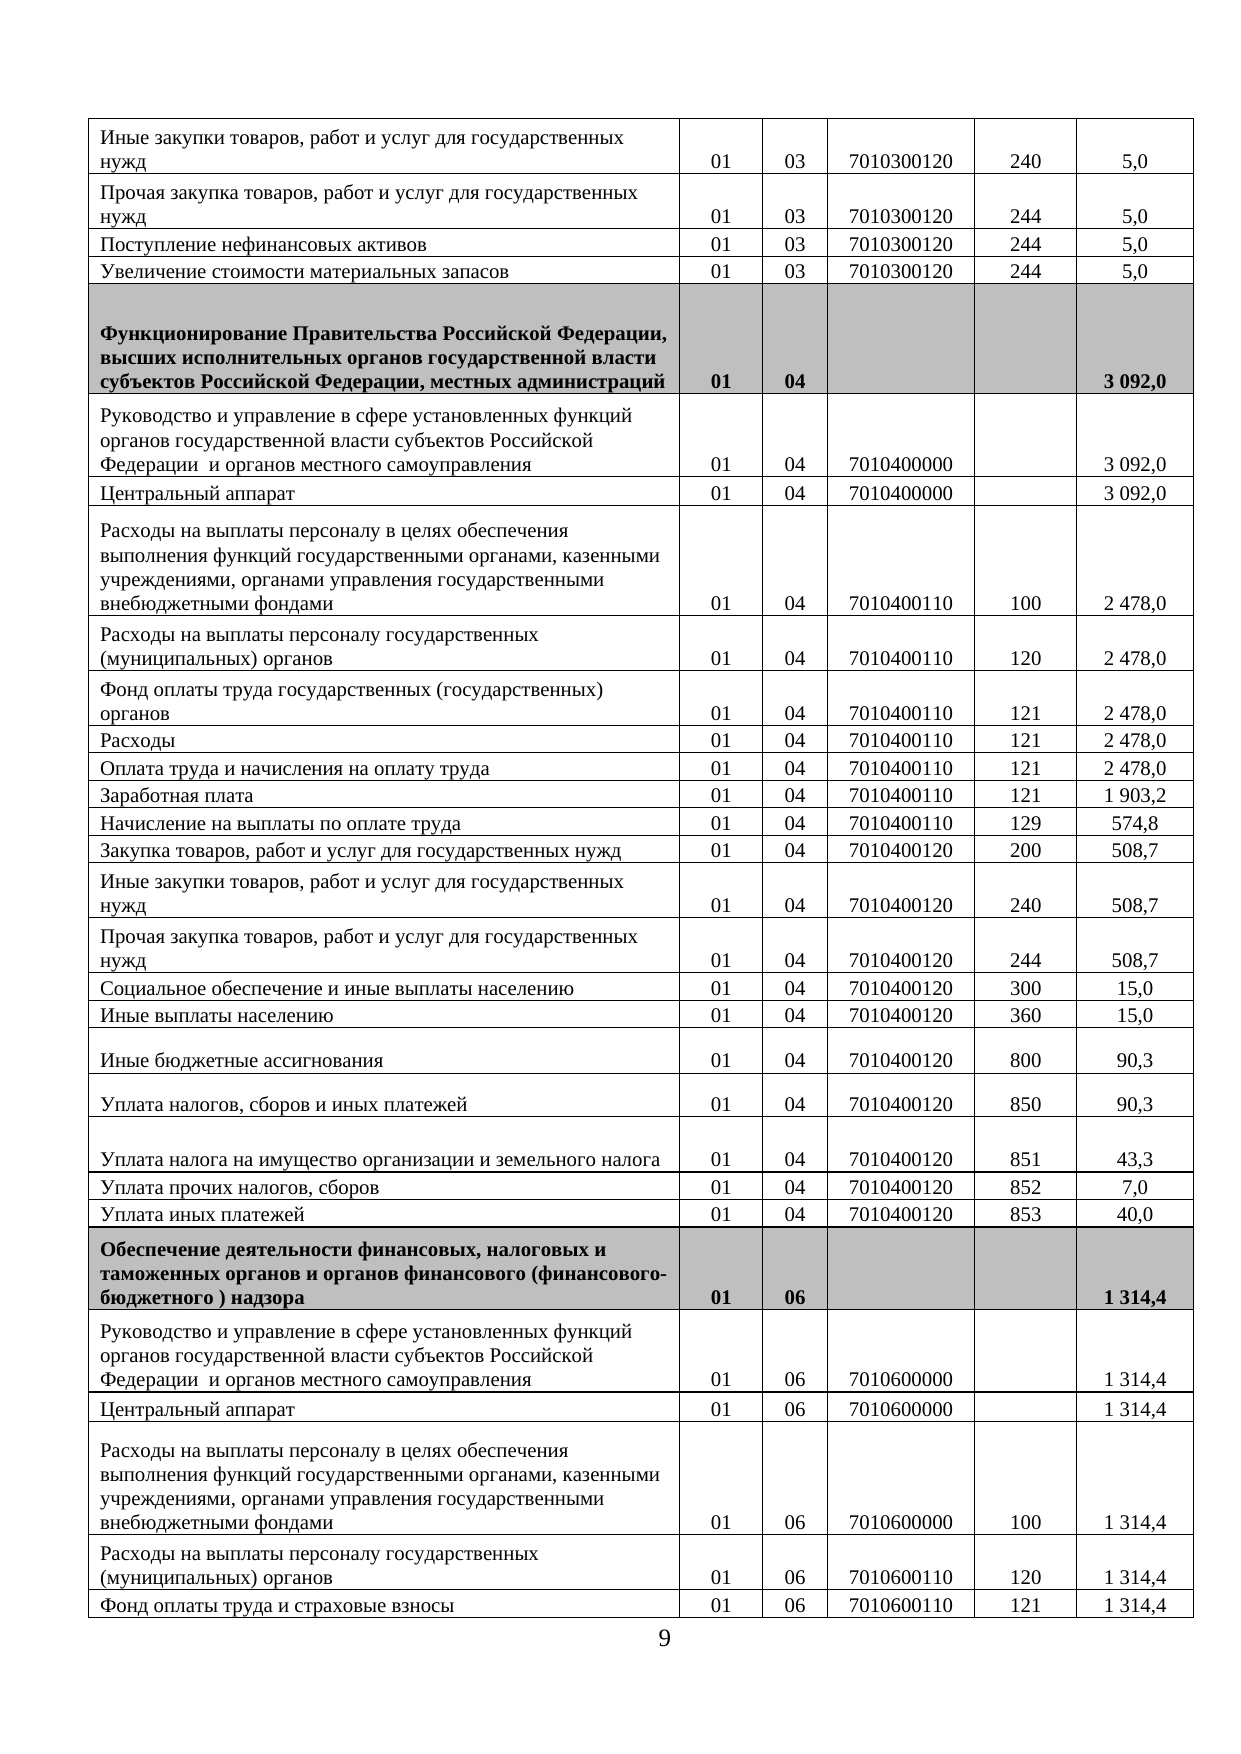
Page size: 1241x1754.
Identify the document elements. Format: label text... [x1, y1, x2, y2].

table_cell 574,8 [1077, 808, 1193, 835]
table_cell 121 [975, 726, 1076, 752]
table_cell 01 [680, 284, 762, 393]
table_cell 7010400120 [828, 863, 974, 917]
table_cell Расходы на выплаты персоналу в целях обеспечения выполнения функций государственными органами, казенными учреждениями, органами управления государственными внебюджетными фондами [89, 1422, 679, 1534]
table_cell 7,0 [1077, 1173, 1193, 1199]
table_cell 244 [975, 918, 1076, 972]
table_cell 01 [680, 257, 762, 283]
table_cell 7010400110 [828, 506, 974, 615]
table_cell 06 [763, 1310, 827, 1391]
table_cell Заработная плата [89, 781, 679, 807]
table_cell 01 [680, 1001, 762, 1027]
table_cell Прочая закупка товаров, работ и услуг для государственных нужд [89, 918, 679, 972]
table_cell 04 [763, 753, 827, 780]
table_cell 2 478,0 [1077, 753, 1193, 780]
table_cell Обеспечение деятельности финансовых, налоговых и таможенных органов и органов финансового (финансового-бюджетного ) надзора [89, 1228, 679, 1309]
table_cell 7010400000 [828, 477, 974, 505]
table_cell 508,7 [1077, 863, 1193, 917]
table_cell 01 [680, 918, 762, 972]
table_cell Центральный аппарат [89, 1393, 679, 1421]
table_cell 1 314,4 [1077, 1310, 1193, 1391]
table_cell Поступление нефинансовых активов [89, 229, 679, 256]
table_cell 04 [763, 918, 827, 972]
table_cell 06 [763, 1422, 827, 1534]
table_cell [975, 1228, 1076, 1309]
table_cell 90,3 [1077, 1074, 1193, 1116]
table_cell 100 [975, 1422, 1076, 1534]
table_cell 01 [680, 174, 762, 228]
table_cell 800 [975, 1028, 1076, 1072]
table_cell 7010400120 [828, 1173, 974, 1199]
table_cell 2 478,0 [1077, 506, 1193, 615]
table_cell 03 [763, 174, 827, 228]
table_cell 01 [680, 1173, 762, 1199]
table_cell 7010600110 [828, 1535, 974, 1589]
table_cell 01 [680, 616, 762, 670]
table_cell 7010400120 [828, 1001, 974, 1027]
table_cell Начисление на выплаты по оплате труда [89, 808, 679, 835]
table_cell 121 [975, 1590, 1076, 1617]
table_cell 7010600000 [828, 1422, 974, 1534]
table_cell 01 [680, 1535, 762, 1589]
table_cell 01 [680, 836, 762, 862]
table_cell 04 [763, 506, 827, 615]
table_cell Иные выплаты населению [89, 1001, 679, 1027]
table_cell [975, 1393, 1076, 1421]
table_cell Иные закупки товаров, работ и услуг для государственных нужд [89, 119, 679, 173]
table_cell 04 [763, 477, 827, 505]
table_cell [828, 1228, 974, 1309]
table_cell 7010300120 [828, 119, 974, 173]
table_cell Расходы на выплаты персоналу в целях обеспечения выполнения функций государственными органами, казенными учреждениями, органами управления государственными внебюджетными фондами [89, 506, 679, 615]
table_cell 43,3 [1077, 1117, 1193, 1171]
table_cell [975, 1310, 1076, 1391]
table_cell Иные бюджетные ассигнования [89, 1028, 679, 1072]
table_cell 7010300120 [828, 174, 974, 228]
table_cell 120 [975, 616, 1076, 670]
table_cell 3 092,0 [1077, 394, 1193, 476]
table_cell 04 [763, 973, 827, 1000]
table_cell 7010400120 [828, 1117, 974, 1171]
table_cell 360 [975, 1001, 1076, 1027]
table_cell 852 [975, 1173, 1076, 1199]
table_cell 7010400110 [828, 616, 974, 670]
table_cell 7010600000 [828, 1393, 974, 1421]
table_cell 01 [680, 119, 762, 173]
table_cell 01 [680, 973, 762, 1000]
table_cell 7010300120 [828, 257, 974, 283]
table_cell 7010400110 [828, 753, 974, 780]
table_cell 01 [680, 671, 762, 725]
table_cell 03 [763, 229, 827, 256]
table_cell 851 [975, 1117, 1076, 1171]
table_cell Расходы на выплаты персоналу государственных (муниципальных) органов [89, 1535, 679, 1589]
table_cell 1 314,4 [1077, 1393, 1193, 1421]
table_cell 5,0 [1077, 229, 1193, 256]
table_cell 240 [975, 863, 1076, 917]
table_cell Иные закупки товаров, работ и услуг для государственных нужд [89, 863, 679, 917]
table_cell 850 [975, 1074, 1076, 1116]
table_cell [975, 477, 1076, 505]
table_cell Прочая закупка товаров, работ и услуг для государственных нужд [89, 174, 679, 228]
table_cell 04 [763, 808, 827, 835]
table_cell 1 903,2 [1077, 781, 1193, 807]
table_cell 121 [975, 781, 1076, 807]
table_cell 1 314,4 [1077, 1422, 1193, 1534]
table_cell 01 [680, 506, 762, 615]
table_cell 7010400000 [828, 394, 974, 476]
table_cell 7010400120 [828, 1028, 974, 1072]
table_cell Фонд оплаты труда государственных (государственных) органов [89, 671, 679, 725]
table_cell 04 [763, 726, 827, 752]
table_cell 01 [680, 781, 762, 807]
table_cell 7010400110 [828, 808, 974, 835]
table_cell 508,7 [1077, 836, 1193, 862]
table_cell 300 [975, 973, 1076, 1000]
table_cell 04 [763, 1173, 827, 1199]
table_cell 240 [975, 119, 1076, 173]
table_cell 04 [763, 863, 827, 917]
table_cell 04 [763, 616, 827, 670]
table_cell 244 [975, 257, 1076, 283]
table_cell 7010400110 [828, 671, 974, 725]
table_cell Фонд оплаты труда и страховые взносы [89, 1590, 679, 1617]
table_cell 244 [975, 174, 1076, 228]
table_cell 7010400120 [828, 918, 974, 972]
table_cell 853 [975, 1200, 1076, 1226]
table_cell 01 [680, 726, 762, 752]
table_cell 2 478,0 [1077, 671, 1193, 725]
table_cell 1 314,4 [1077, 1590, 1193, 1617]
table_cell 04 [763, 781, 827, 807]
table_cell 04 [763, 1117, 827, 1171]
table_cell 15,0 [1077, 973, 1193, 1000]
table_cell Функционирование Правительства Российской Федерации, высших исполнительных органов государственной власти субъектов Российской Федерации, местных администраций [89, 284, 679, 393]
table_cell 5,0 [1077, 257, 1193, 283]
table_cell Увеличение стоимости материальных запасов [89, 257, 679, 283]
table_cell 7010600110 [828, 1590, 974, 1617]
table_cell 129 [975, 808, 1076, 835]
table_cell 508,7 [1077, 918, 1193, 972]
table_cell 3 092,0 [1077, 477, 1193, 505]
table_cell 01 [680, 1228, 762, 1309]
table_cell [975, 394, 1076, 476]
table_cell 04 [763, 284, 827, 393]
table_cell 01 [680, 863, 762, 917]
table_cell 04 [763, 1200, 827, 1226]
table_cell 7010600000 [828, 1310, 974, 1391]
table_cell 121 [975, 671, 1076, 725]
table_cell 06 [763, 1393, 827, 1421]
table_cell 7010400120 [828, 1074, 974, 1116]
table_cell 03 [763, 257, 827, 283]
table_cell 01 [680, 1393, 762, 1421]
table_cell 7010300120 [828, 229, 974, 256]
table_cell 15,0 [1077, 1001, 1193, 1027]
table_cell 04 [763, 671, 827, 725]
table_cell Расходы на выплаты персоналу государственных (муниципальных) органов [89, 616, 679, 670]
table_cell 1 314,4 [1077, 1228, 1193, 1309]
table_cell 01 [680, 1028, 762, 1072]
table_cell 3 092,0 [1077, 284, 1193, 393]
table_cell 01 [680, 477, 762, 505]
table_cell Уплата налога на имущество организации и земельного налога [89, 1117, 679, 1171]
table_cell 7010400120 [828, 1200, 974, 1226]
table_cell Уплата иных платежей [89, 1200, 679, 1226]
table_cell Социальное обеспечение и иные выплаты населению [89, 973, 679, 1000]
table_cell 40,0 [1077, 1200, 1193, 1226]
table_cell 01 [680, 229, 762, 256]
table_cell 200 [975, 836, 1076, 862]
table_cell 04 [763, 836, 827, 862]
table_cell Уплата налогов, сборов и иных платежей [89, 1074, 679, 1116]
table_cell 04 [763, 394, 827, 476]
table_cell 1 314,4 [1077, 1535, 1193, 1589]
table_cell 04 [763, 1028, 827, 1072]
table_cell 7010400110 [828, 781, 974, 807]
table_cell 5,0 [1077, 174, 1193, 228]
table_cell 01 [680, 1200, 762, 1226]
table_cell 01 [680, 1117, 762, 1171]
table_cell 01 [680, 808, 762, 835]
table_cell 7010400120 [828, 836, 974, 862]
table_cell [828, 284, 974, 393]
table_cell 121 [975, 753, 1076, 780]
table_cell 06 [763, 1590, 827, 1617]
table_cell 06 [763, 1228, 827, 1309]
table_cell [975, 284, 1076, 393]
table_cell 100 [975, 506, 1076, 615]
table_cell 04 [763, 1001, 827, 1027]
table_cell Уплата прочих налогов, сборов [89, 1173, 679, 1199]
table_cell 01 [680, 1590, 762, 1617]
table_cell 01 [680, 1422, 762, 1534]
table_cell 01 [680, 394, 762, 476]
table_cell 04 [763, 1074, 827, 1116]
table_cell 7010400120 [828, 973, 974, 1000]
table_cell Расходы [89, 726, 679, 752]
table_cell Центральный аппарат [89, 477, 679, 505]
table_cell 244 [975, 229, 1076, 256]
table_cell 90,3 [1077, 1028, 1193, 1072]
table_cell Оплата труда и начисления на оплату труда [89, 753, 679, 780]
table_cell 03 [763, 119, 827, 173]
table_cell 5,0 [1077, 119, 1193, 173]
table_cell Закупка товаров, работ и услуг для государственных нужд [89, 836, 679, 862]
table_cell 01 [680, 1310, 762, 1391]
table_cell 120 [975, 1535, 1076, 1589]
table_cell 01 [680, 753, 762, 780]
table_cell 7010400110 [828, 726, 974, 752]
table_cell 2 478,0 [1077, 616, 1193, 670]
table_cell 2 478,0 [1077, 726, 1193, 752]
table_cell 01 [680, 1074, 762, 1116]
table_cell 06 [763, 1535, 827, 1589]
